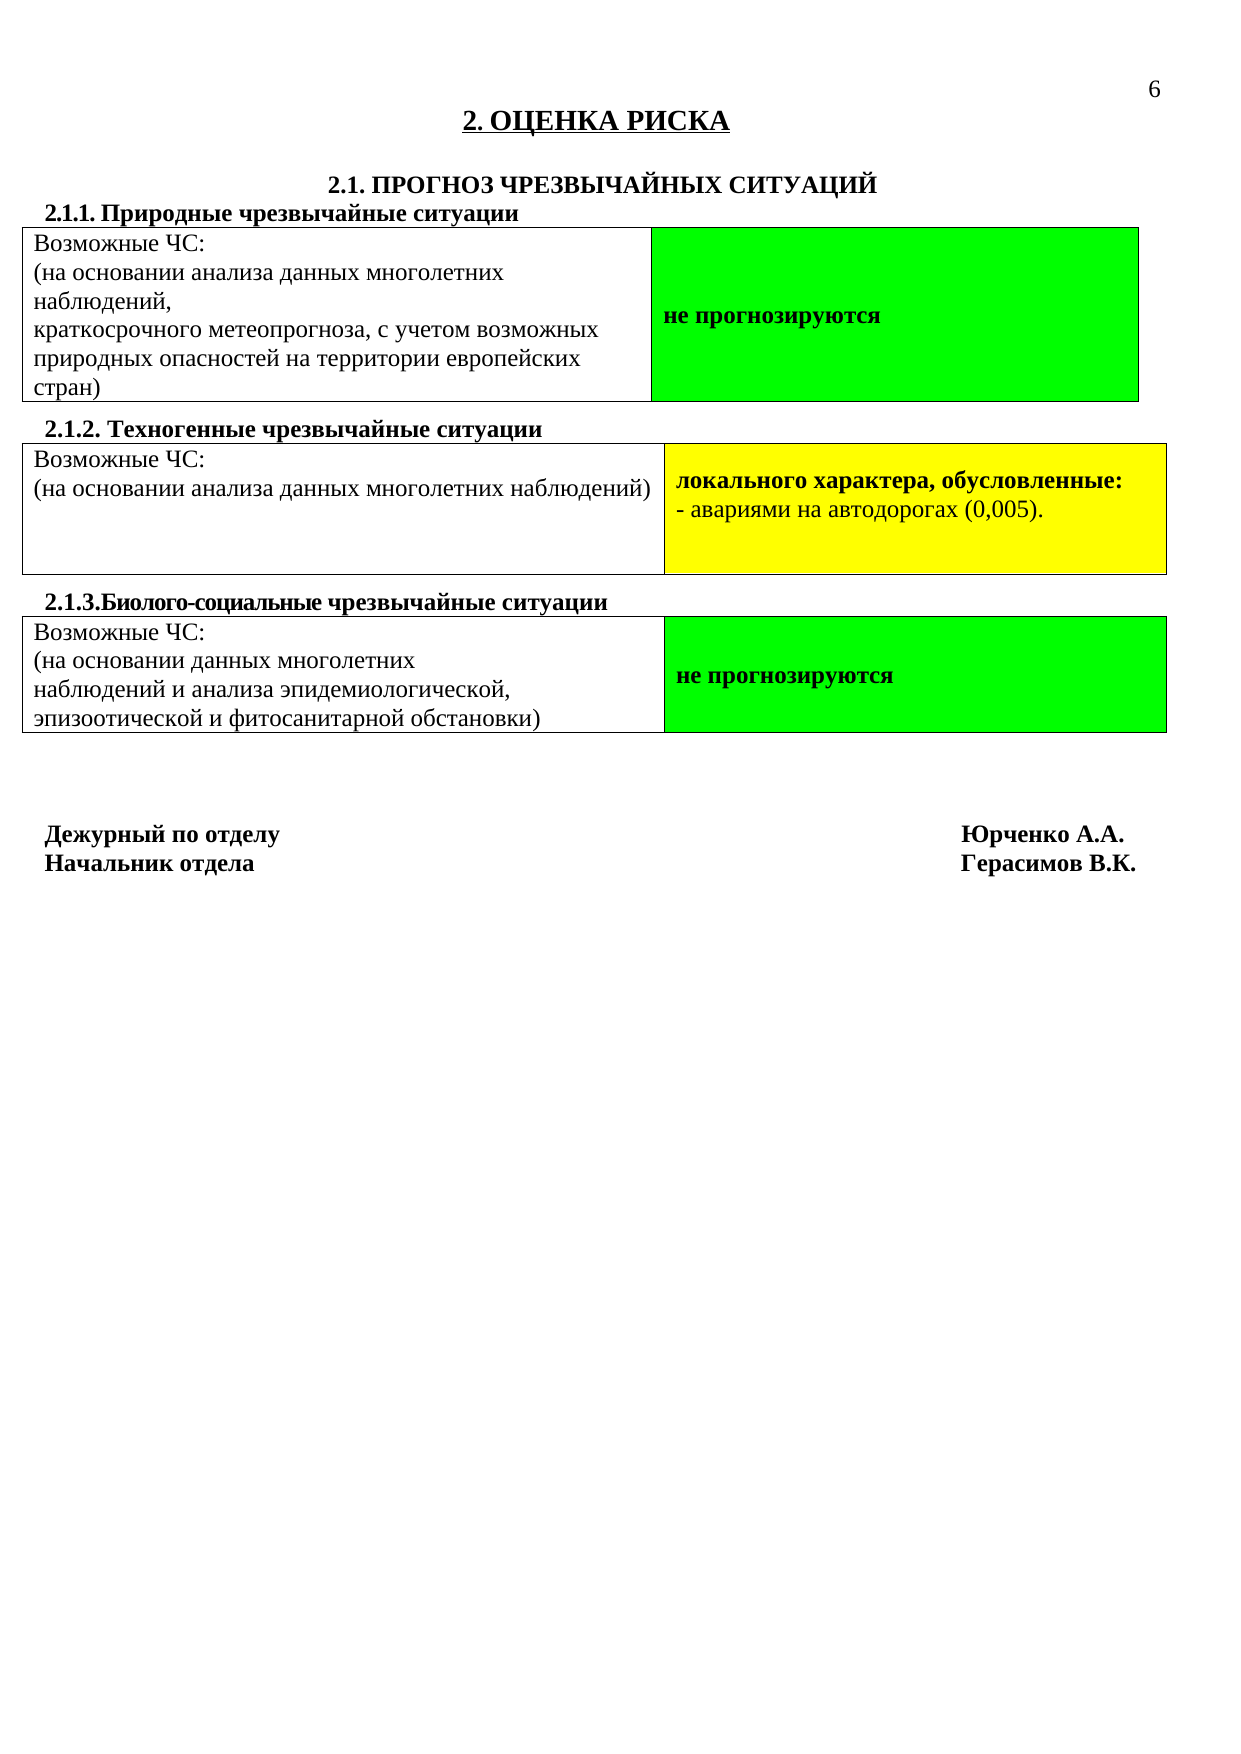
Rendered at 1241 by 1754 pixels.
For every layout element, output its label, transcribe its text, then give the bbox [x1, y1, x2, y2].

text 2.1.1. Природные чрезвычайные ситуации [44, 198, 1161, 227]
text 2. ОЦЕНКА РИСКА [44, 103, 1161, 136]
text 2.1. ПРОГНОЗ ЧРЕЗВЫЧАЙНЫХ СИТУАЦИЙ [44, 170, 1161, 198]
text 2.1.2. Техногенные чрезвычайные ситуации [44, 414, 1161, 443]
text Начальник отдела Герасимов В.К. [44, 848, 1161, 877]
text 2.1.3.Биолого-социальные чрезвычайные ситуации [44, 587, 1161, 616]
text Дежурный по отделу Юрченко А.А. [44, 819, 1161, 848]
table_header не прогнозируются [652, 228, 1138, 401]
table_header локального характера, обусловленные: - авариями на автодорогах (0,005). [665, 444, 1166, 573]
table_header не прогнозируются [665, 617, 1166, 732]
table_header Возможные ЧС: (на основании анализа данных многолетних наблюдений) [23, 444, 664, 573]
table_header Возможные ЧС: (на основании данных многолетних наблюдений и анализа эпидемиологической, эпизоотической и фитосанитарной обстановки) [23, 617, 664, 732]
table_header Возможные ЧС: (на основании анализа данных многолетних наблюдений, краткосрочного метеопрогноза, с учетом возможных природных опасностей на территории европейских стран) [23, 228, 651, 401]
